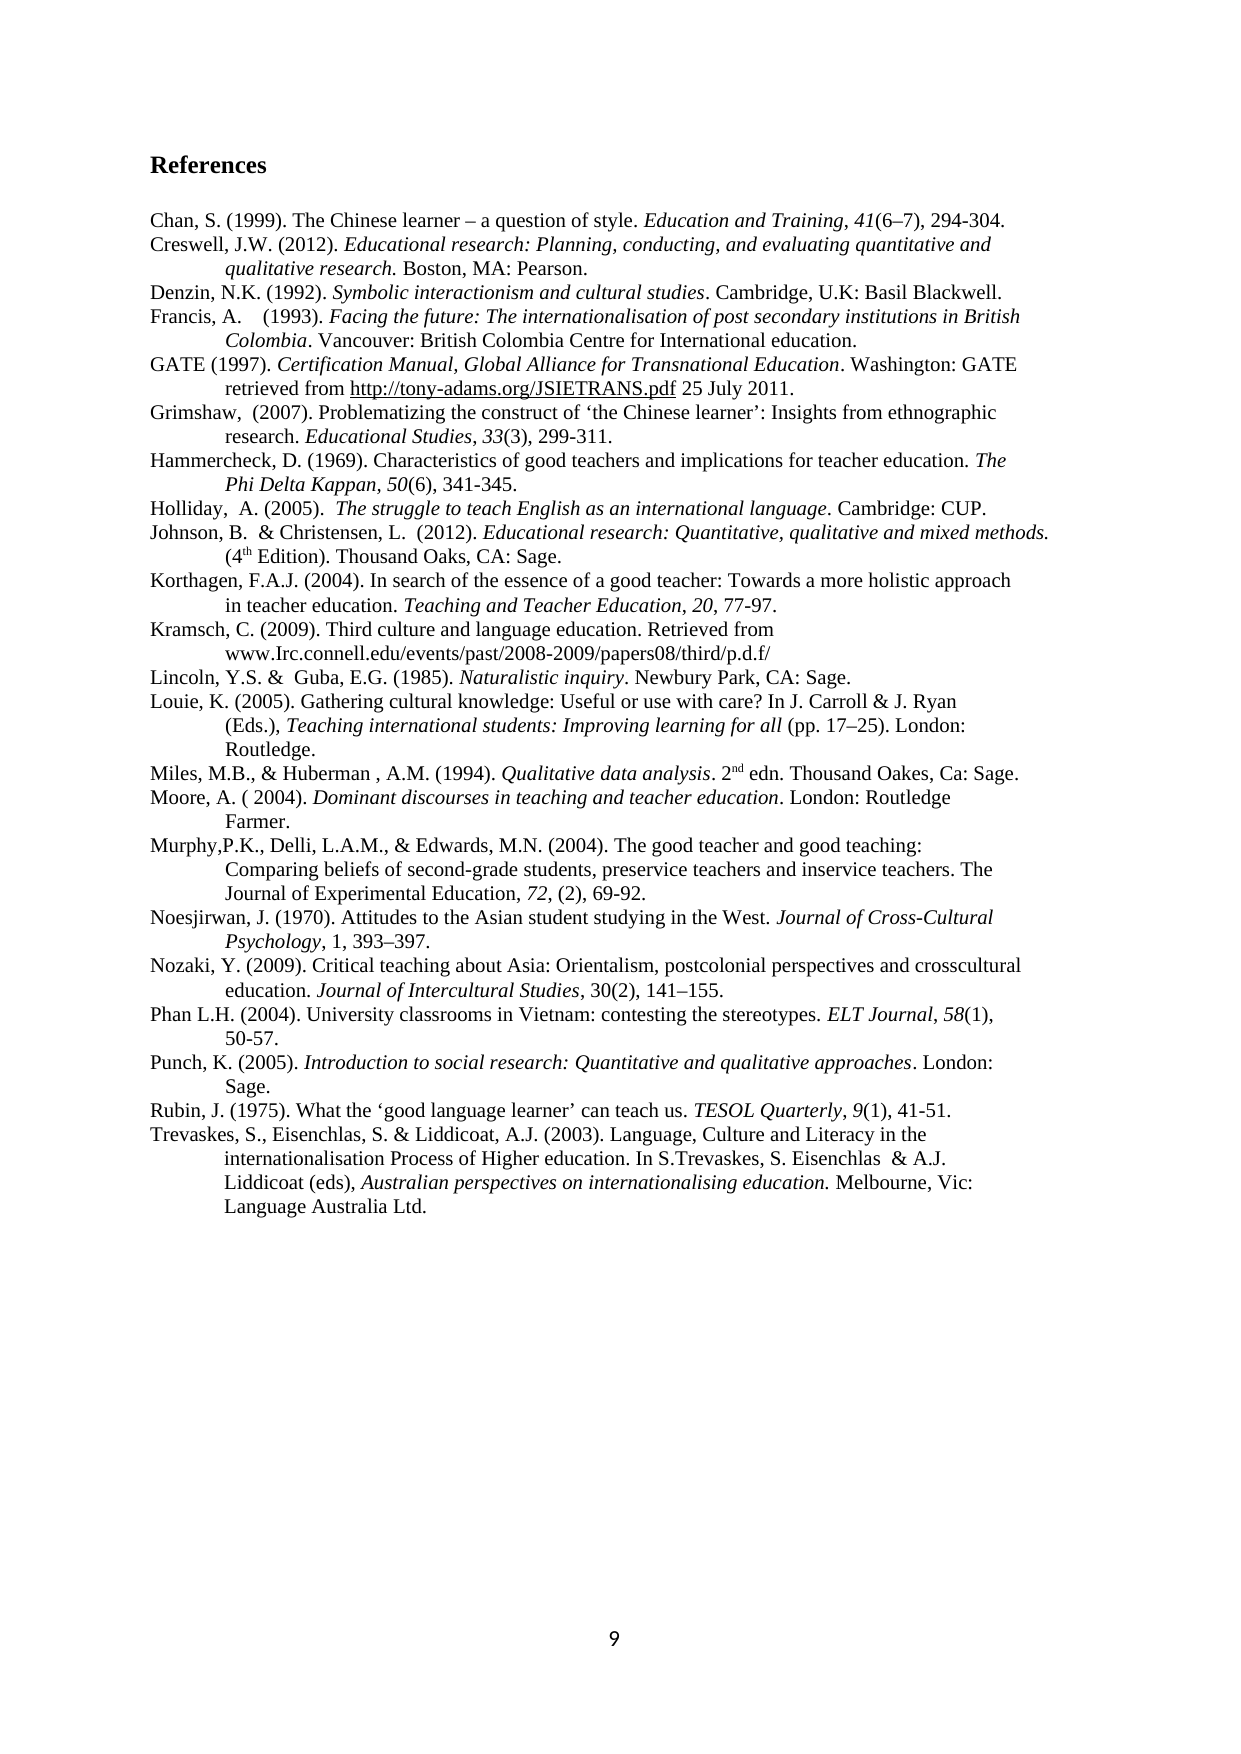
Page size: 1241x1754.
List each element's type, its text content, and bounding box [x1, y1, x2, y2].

text Kramsch, C. (2009). Third culture and language education. Retrieved from www.Irc.connell.edu/events/past/2008-2009/papers08/third/p.d.f/ [150, 617, 1078, 665]
text References [150, 150, 1019, 179]
subtitle Holliday, A. (2005). The struggle to teach English as an international language. Cambridge: CUP. [150, 496, 1078, 520]
text Johnson, B. & Christensen, L. (2012). Educational research: Quantitative, qualitative and mixed methods. [150, 520, 1078, 544]
text Creswell, J.W. (2012). Educational research: Planning, conducting, and evaluating quantitative and qualitative research. Boston, MA: Pearson. [150, 232, 1019, 280]
text Korthagen, F.A.J. (2004). In search of the essence of a good teacher: Towards a more holistic approach in teacher education. Teaching and Teacher Education, 20, 77-97. [150, 568, 1019, 617]
text Psychology, 1, 393–397. [225, 929, 1019, 953]
text Francis, A. (1993). Facing the future: The internationalisation of post secondary institutions in British Colombia. Vancouver: British Colombia Centre for International education. [150, 304, 1078, 352]
text retrieved from http://tony-adams.org/JSIETRANS.pdf 25 July 2011. [225, 376, 1078, 400]
text Moore, A. ( 2004). Dominant discourses in teaching and teacher education. London: Routledge Farmer. [150, 785, 1019, 833]
text Phan L.H. (2004). University classrooms in Vietnam: contesting the stereotypes. ELT Journal, 58(1), 50-57. [150, 1002, 1019, 1050]
text GATE (1997). Certification Manual, Global Alliance for Transnational Education. Washington: GATE [150, 352, 1078, 376]
text Punch, K. (2005). Introduction to social research: Quantitative and qualitative approaches. London: Sage. [150, 1050, 1019, 1098]
text Noesjirwan, J. (1970). Attitudes to the Asian student studying in the West. Journal of Cross-Cultural [150, 905, 1078, 929]
text (Eds.), Teaching international students: Improving learning for all (pp. 17–25). London: [225, 713, 1078, 737]
text Denzin, N.K. (1992). Symbolic interactionism and cultural studies. Cambridge, U.K: Basil Blackwell. [150, 280, 1078, 304]
text Hammercheck, D. (1969). Characteristics of good teachers and implications for teacher education. The Phi Delta Kappan, 50(6), 341-345. [150, 448, 1019, 496]
text Chan, S. (1999). The Chinese learner – a question of style. Education and Training, 41(6–7), 294-304. [150, 207, 1019, 232]
text (4th Edition). Thousand Oaks, CA: Sage. [225, 544, 1078, 568]
text Miles, M.B., & Huberman , A.M. (1994). Qualitative data analysis. 2nd edn. Thousand Oakes, Ca: Sage. [150, 761, 1078, 785]
text Nozaki, Y. (2009). Critical teaching about Asia: Orientalism, postcolonial perspectives and crosscultural [150, 953, 1078, 977]
text Routledge. [225, 737, 1019, 761]
text education. Journal of Intercultural Studies, 30(2), 141–155. [225, 977, 1019, 1002]
text Lincoln, Y.S. & Guba, E.G. (1985). Naturalistic inquiry. Newbury Park, CA: Sage. [150, 665, 1078, 689]
text Rubin, J. (1975). What the ‘good language learner’ can teach us. TESOL Quarterly, 9(1), 41-51. [150, 1098, 1019, 1122]
text Louie, K. (2005). Gathering cultural knowledge: Useful or use with care? In J. Carroll & J. Ryan [150, 689, 1078, 713]
text Murphy,P.K., Delli, L.A.M., & Edwards, M.N. (2004). The good teacher and good teaching: Comparing beliefs of second-grade students, preservice teachers and inservice teachers. The Journal of Experimental Education, 72, (2), 69-92. [150, 833, 1019, 905]
text Trevaskes, S., Eisenchlas, S. & Liddicoat, A.J. (2003). Language, Culture and Literacy in the internationalisation Process of Higher education. In S.Trevaskes, S. Eisenchlas & A.J. Liddicoat (eds), Australian perspectives on internationalising education. Melbourne, Vic: Language Australia Ltd. [150, 1122, 1019, 1218]
text Grimshaw, (2007). Problematizing the construct of ‘the Chinese learner’: Insights from ethnographic research. Educational Studies, 33(3), 299-311. [150, 400, 1019, 448]
